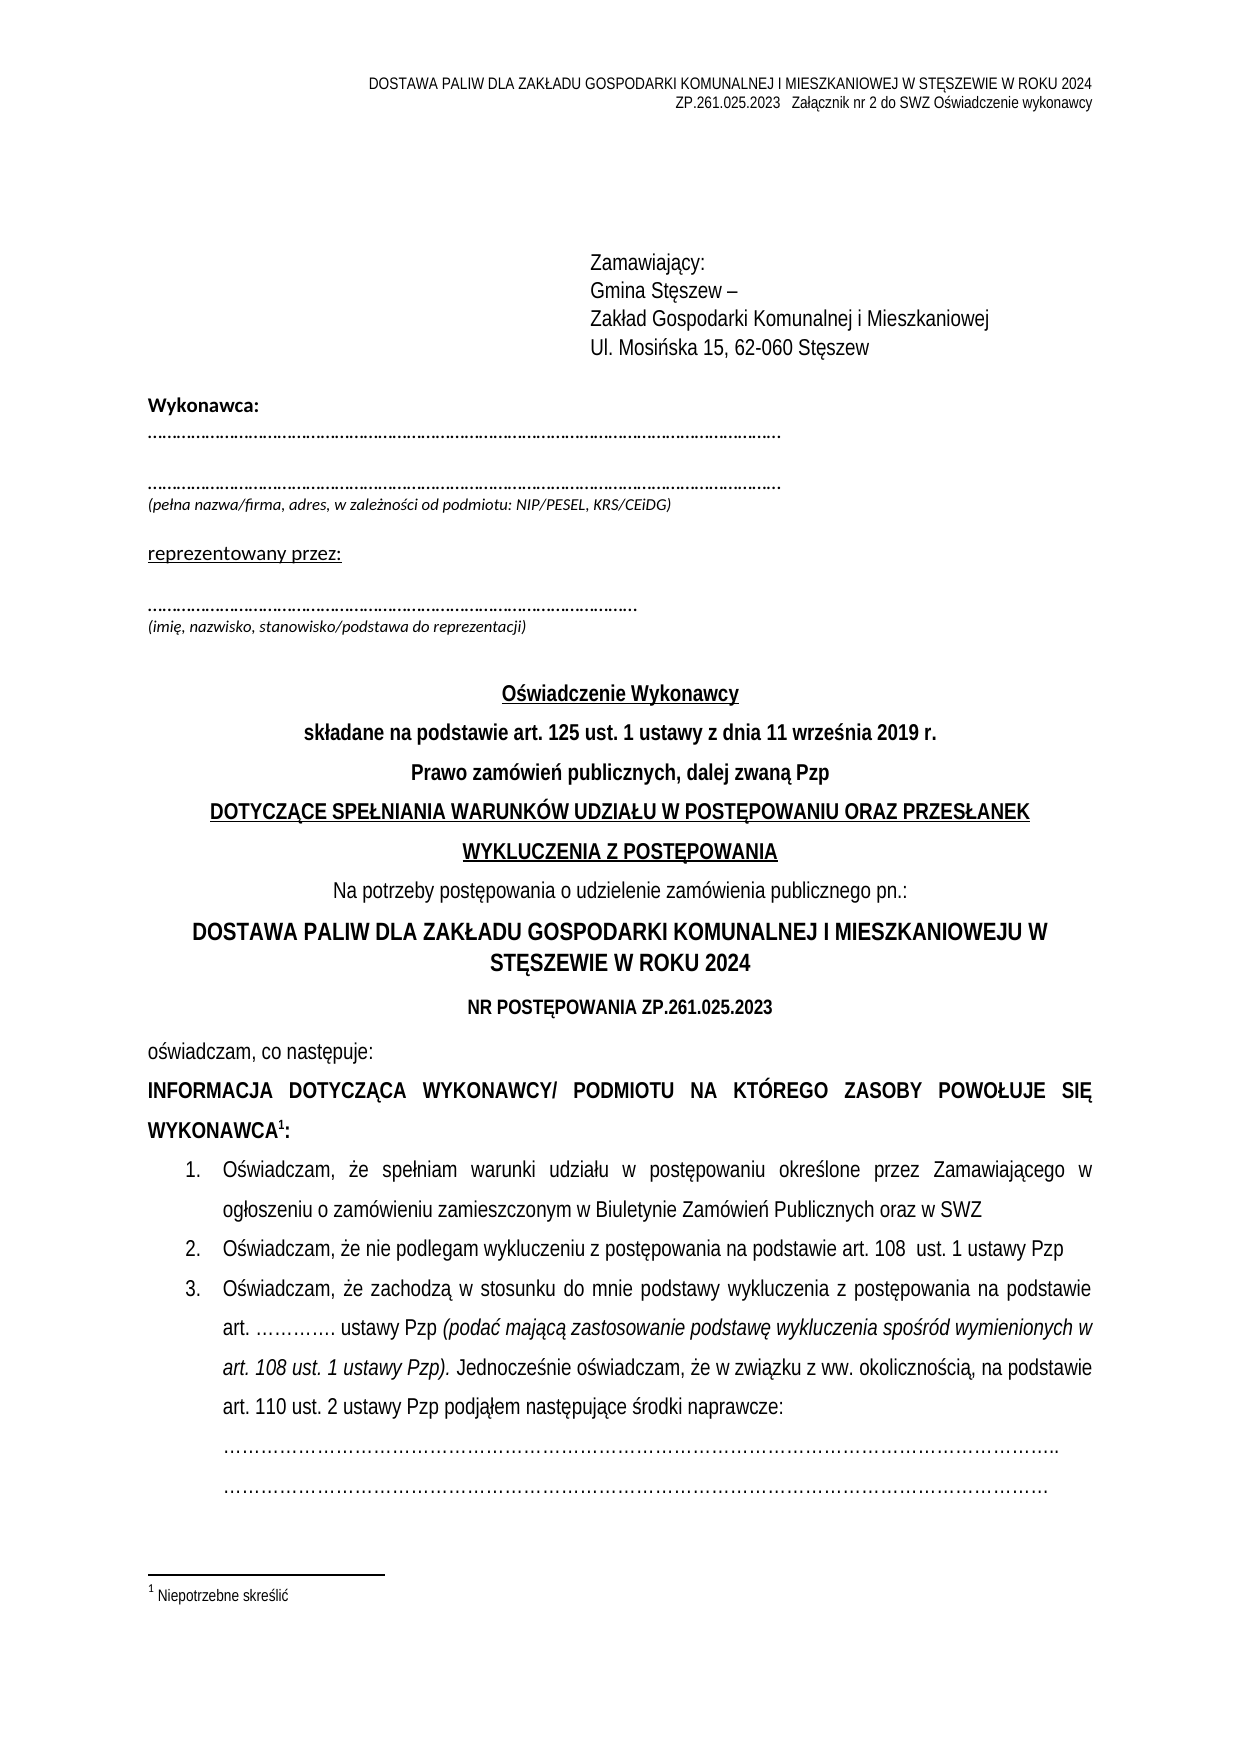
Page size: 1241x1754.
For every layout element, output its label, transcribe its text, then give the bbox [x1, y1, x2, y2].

text …………………………………………………………………………………………………………………… [148, 418, 1081, 443]
text Na potrzeby postępowania o udzielenie zamówienia publicznego pn.: [148, 877, 1092, 903]
text INFORMACJA DOTYCZĄCA WYKONAWCY/ PODMIOTU NA KTÓREGO ZASOBY POWOŁUJE SIĘ WYKONAWCA: [148, 1077, 1092, 1143]
text (pełna nazwa/firma, adres, w zależności od podmiotu: NIP/PESEL, KRS/CEiDG) [148, 494, 948, 515]
text NR POSTĘPOWANIA ZP.261.025.2023 [148, 995, 1092, 1019]
text Wykonawca: [148, 393, 1092, 418]
text reprezentowany przez: [148, 540, 1092, 566]
text Ul. Mosińska 15, 62-060 Stęszew [590, 334, 1092, 360]
text DOTYCZĄCE SPEŁNIANIA WARUNKÓW UDZIAŁU W POSTĘPOWANIU ORAZ PRZESŁANEK WYKLUCZENIA Z POSTĘPOWANIA [148, 798, 1092, 864]
list …………………………………………………………………………………………………………………….. [223, 1432, 1092, 1459]
text (imię, nazwisko, stanowisko/podstawa do reprezentacji) [148, 616, 667, 637]
text …………………………………………………………………………………………………………………… [148, 469, 1081, 494]
text oświadczam, co następuje: [148, 1038, 1092, 1064]
text Gmina Stęszew – [590, 277, 1092, 303]
text Oświadczenie Wykonawcy [148, 680, 1092, 706]
text Zamawiający: [516, 248, 1092, 275]
text Zakład Gospodarki Komunalnej i Mieszkaniowej [590, 305, 1092, 332]
list Oświadczam, że zachodzą w stosunku do mnie podstawy wykluczenia z postępowania na podstawie art. …………. ustawy Pzp (podać mającą zastosowanie podstawę wykluczenia spośród wymienionych w art. 108 ust. 1 ustawy Pzp). Jednocześnie oświadczam, że w związku z ww. okolicznością, na podstawie art. 110 ust. 2 ustawy Pzp podjąłem następujące środki naprawcze: [185, 1274, 1092, 1419]
text ………………………………………………………………………………………… [148, 591, 874, 616]
text DOSTAWA PALIW DLA ZAKŁADU GOSPODARKI KOMUNALNEJ I MIESZKANIOWEJU W STĘSZEWIE W ROKU 2024 [148, 917, 1092, 976]
list …………………………………………………………………………………………………………………… [223, 1472, 1092, 1498]
list Oświadczam, że spełniam warunki udziału w postępowaniu określone przez Zamawiającego w ogłoszeniu o zamówieniu zamieszczonym w Biuletynie Zamówień Publicznych oraz w SWZ [185, 1156, 1092, 1222]
text składane na podstawie art. 125 ust. 1 ustawy z dnia 11 września 2019 r. [148, 719, 1092, 746]
list Oświadczam, że nie podlegam wykluczeniu z postępowania na podstawie art. 108 ust. 1 ustawy Pzp [185, 1235, 1092, 1261]
text Prawo zamówień publicznych, dalej zwaną Pzp [148, 759, 1092, 785]
